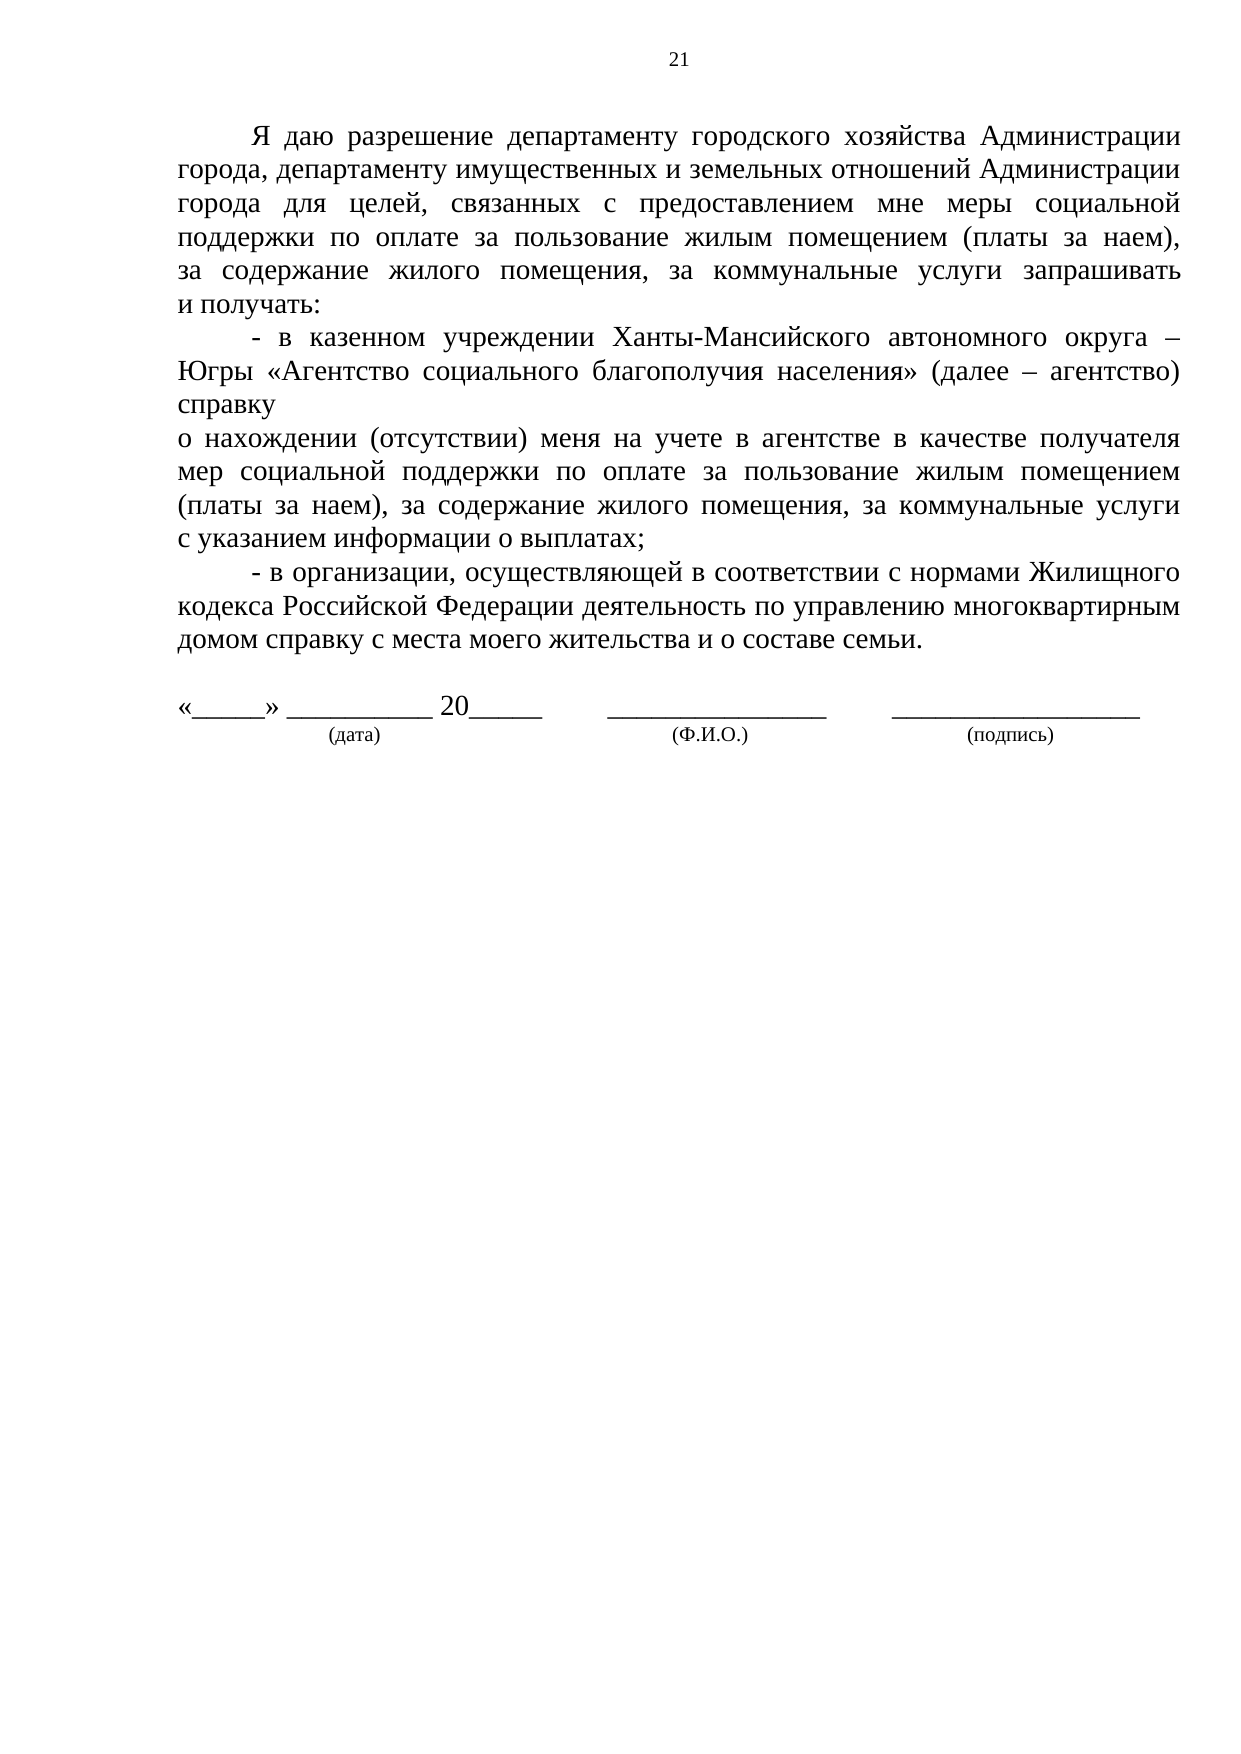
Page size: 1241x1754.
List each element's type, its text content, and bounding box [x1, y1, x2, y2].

text - в казенном учреждении Ханты-Мансийского автономного округа – Югры «Агентство социального благополучия населения» (далее – агентство) справку о нахождении (отсутствии) меня на учете в агентстве в качестве получателя мер социальной поддержки по оплате за пользование жилым помещением (платы за наем), за содержание жилого помещения, за коммунальные услуги с указанием информации о выплатах; [177, 319, 1181, 554]
text Я даю разрешение департаменту городского хозяйства Администрации города, департаменту имущественных и земельных отношений Администрации города для целей, связанных с предоставлением мне меры социальной поддержки по оплате за пользование жилым помещением (платы за наем), за содержание жилого помещения, за коммунальные услуги запрашивать и получать: [177, 118, 1181, 319]
text - в организации, осуществляющей в соответствии с нормами Жилищного кодекса Российской Федерации деятельность по управлению многоквартирным домом справку с места моего жительства и о составе семьи. [177, 554, 1181, 655]
text «_____» __________ 20_____ _______________ _________________ [177, 688, 1181, 722]
text (дата) (Ф.И.О.) (подпись) [177, 722, 1181, 746]
